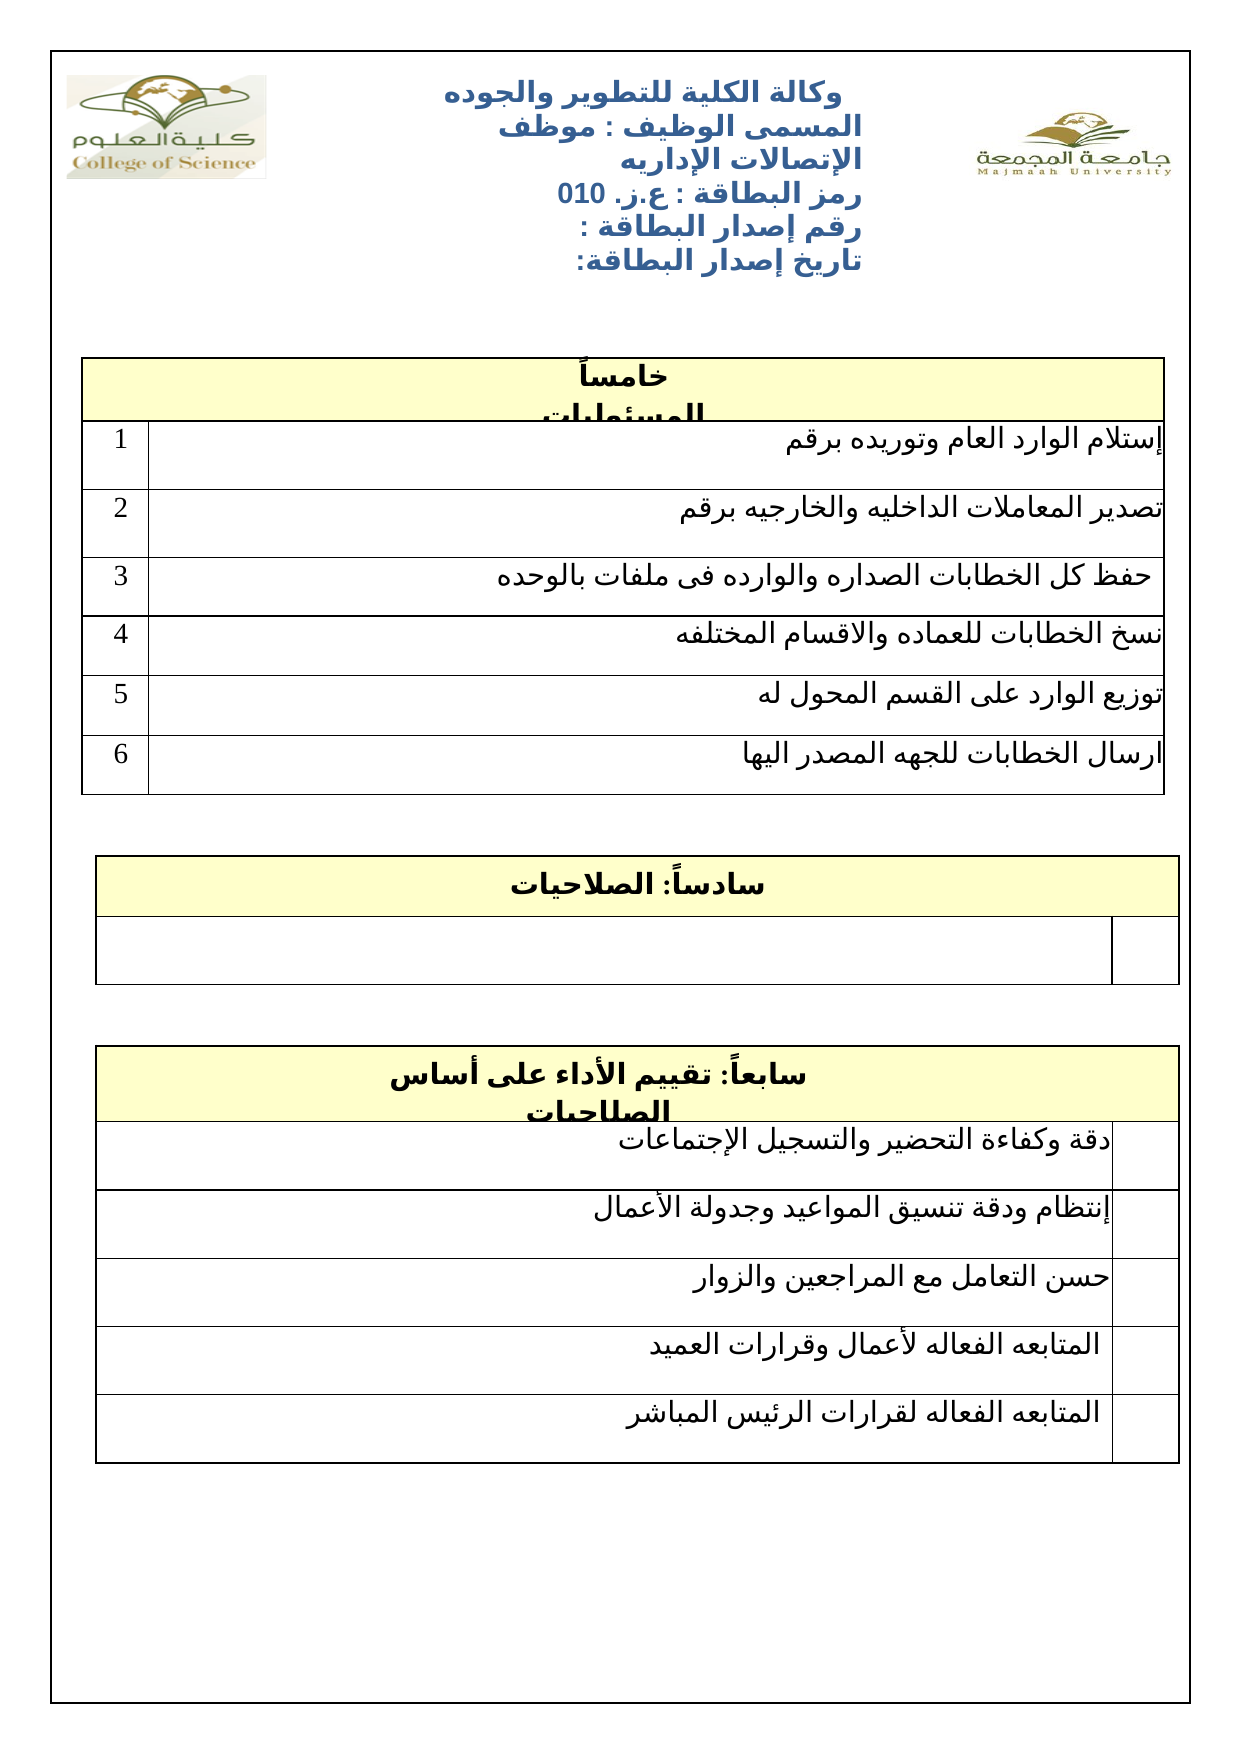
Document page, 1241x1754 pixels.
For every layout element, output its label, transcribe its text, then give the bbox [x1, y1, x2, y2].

table_header سادساً: الصلاحيات [97, 857, 1178, 916]
table_cell حفظ كل الخطابات الصداره والوارده فى ملفات بالوحده [149, 558, 1163, 615]
table_cell توزيع الوارد على القسم المحول له [149, 676, 1163, 734]
table_cell المتابعه الفعاله لقرارات الرئيس المباشر [97, 1395, 1112, 1462]
table_cell دقة وكفاءة التحضير والتسجيل الإجتماعات [97, 1122, 1112, 1189]
table_cell تصدير المعاملات الداخليه والخارجيه برقم [149, 490, 1163, 557]
table_cell 1 [83, 422, 148, 488]
table_cell [1113, 1395, 1178, 1462]
table_cell خامساً المسئوليات [83, 359, 1163, 420]
picture [66, 75, 267, 179]
table_cell [97, 917, 1111, 984]
table_cell 6 [83, 736, 148, 794]
table_cell .٢ [1113, 1191, 1178, 1257]
table_cell 4 [83, 617, 148, 675]
table_cell .١ [1113, 1122, 1178, 1189]
table_cell 5 [83, 676, 148, 734]
table_cell .٣ [1113, 1259, 1178, 1326]
table_cell .٤ [1113, 1327, 1178, 1394]
table_cell إستلام الوارد العام وتوريده برقم [149, 422, 1163, 488]
table_cell المتابعه الفعاله لأعمال وقرارات العميد [97, 1327, 1112, 1394]
table_cell ارسال الخطابات للجهه المصدر اليها [149, 736, 1163, 794]
table_cell إنتظام ودقة تنسيق المواعيد وجدولة الأعمال [97, 1191, 1112, 1257]
table_cell 2 [83, 490, 148, 557]
table_header سابعاً: تقييم الأداء على أساس الصلاحيات [97, 1047, 1178, 1121]
table_cell نسخ الخطابات للعماده والاقسام المختلفه [149, 617, 1163, 675]
table_cell [1113, 917, 1178, 984]
table_cell 3 [83, 558, 148, 615]
picture [968, 75, 1180, 214]
table_cell حسن التعامل مع المراجعين والزوار [97, 1259, 1112, 1326]
